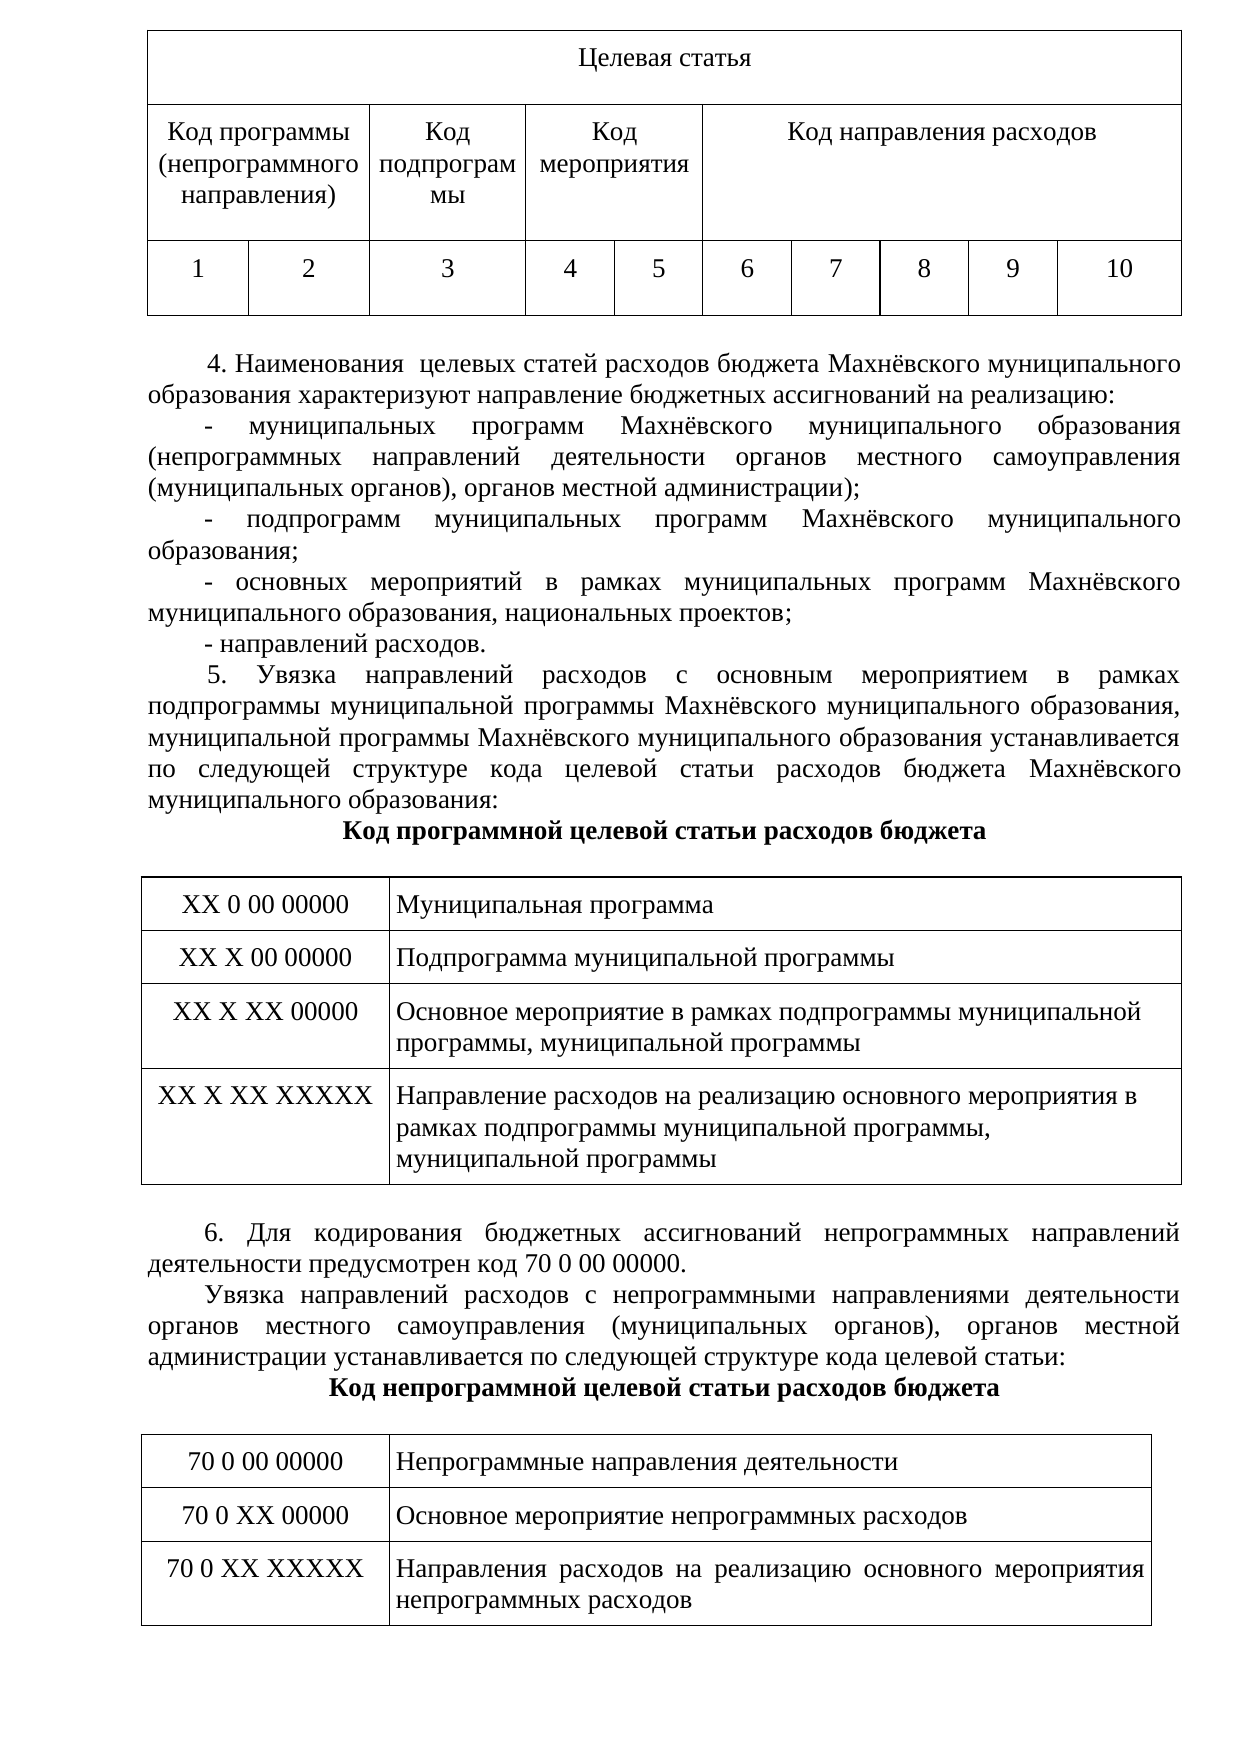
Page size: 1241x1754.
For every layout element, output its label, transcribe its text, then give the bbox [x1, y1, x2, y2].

text Код программной целевой статьи расходов бюджета [148, 814, 1181, 845]
table_cell Код программы (непрограммного направления) [148, 105, 369, 240]
text Код непрограммной целевой статьи расходов бюджета [148, 1371, 1181, 1403]
text - муниципальных программ Махнёвского муниципального образования (непрограммных направлений деятельности органов местного самоуправления (муниципальных органов), органов местной администрации); [148, 409, 1181, 503]
table_cell Код подпрограммы [370, 105, 525, 240]
text 4. Наименования целевых статей расходов бюджета Махнёвского муниципального образования характеризуют направление бюджетных ассигнований на реализацию: [148, 347, 1181, 409]
table_cell Подпрограмма муниципальной программы [390, 931, 1181, 983]
text 6. Для кодирования бюджетных ассигнований непрограммных направлений деятельности предусмотрен код 70 0 00 00000. [148, 1216, 1181, 1278]
table_cell 5 [615, 241, 702, 315]
table_cell ХХ Х 00 00000 [142, 931, 389, 983]
table_cell 1 [148, 241, 248, 315]
table_header ХХ 0 00 00000 [142, 878, 389, 930]
table_cell Код мероприятия [526, 105, 702, 240]
table_cell Код направления расходов [703, 105, 1181, 240]
table_cell 9 [969, 241, 1057, 315]
table_header Непрограммные направления деятельности [390, 1435, 1151, 1487]
text Увязка направлений расходов с непрограммными направлениями деятельности органов местного самоуправления (муниципальных органов), органов местной администрации устанавливается по следующей структуре кода целевой статьи: [148, 1278, 1181, 1371]
table_cell 7 [792, 241, 879, 315]
table_cell 8 [881, 241, 968, 315]
table_cell ХХ Х ХХ 00000 [142, 984, 389, 1068]
table_cell Основное мероприятие в рамках подпрограммы муниципальной программы, муниципальной программы [390, 984, 1181, 1068]
table_cell Направления расходов на реализацию основного мероприятия непрограммных расходов [390, 1542, 1151, 1625]
table_cell 6 [703, 241, 791, 315]
table_cell 2 [249, 241, 369, 315]
table_cell 70 0 ХХ ХХХХХ [142, 1542, 389, 1625]
table_header Муниципальная программа [390, 878, 1181, 930]
table_header Целевая статья [148, 31, 1181, 104]
table_cell 10 [1058, 241, 1181, 315]
table_header 70 0 00 00000 [142, 1435, 389, 1487]
text - направлений расходов. [148, 627, 1181, 658]
text 5. Увязка направлений расходов с основным мероприятием в рамках подпрограммы муниципальной программы Махнёвского муниципального образования, муниципальной программы Махнёвского муниципального образования устанавливается по следующей структуре кода целевой статьи расходов бюджета Махнёвского муниципального образования: [148, 658, 1181, 814]
table_cell ХХ Х ХХ ХХХХХ [142, 1069, 389, 1183]
table_cell 3 [370, 241, 525, 315]
text - подпрограмм муниципальных программ Махнёвского муниципального образования; [148, 503, 1181, 565]
table_cell Направление расходов на реализацию основного мероприятия в рамках подпрограммы муниципальной программы, муниципальной программы [390, 1069, 1181, 1183]
table_cell 70 0 ХХ 00000 [142, 1488, 389, 1541]
text - основных мероприятий в рамках муниципальных программ Махнёвского муниципального образования, национальных проектов; [148, 565, 1181, 627]
table_cell 4 [526, 241, 614, 315]
table_cell Основное мероприятие непрограммных расходов [390, 1488, 1151, 1541]
